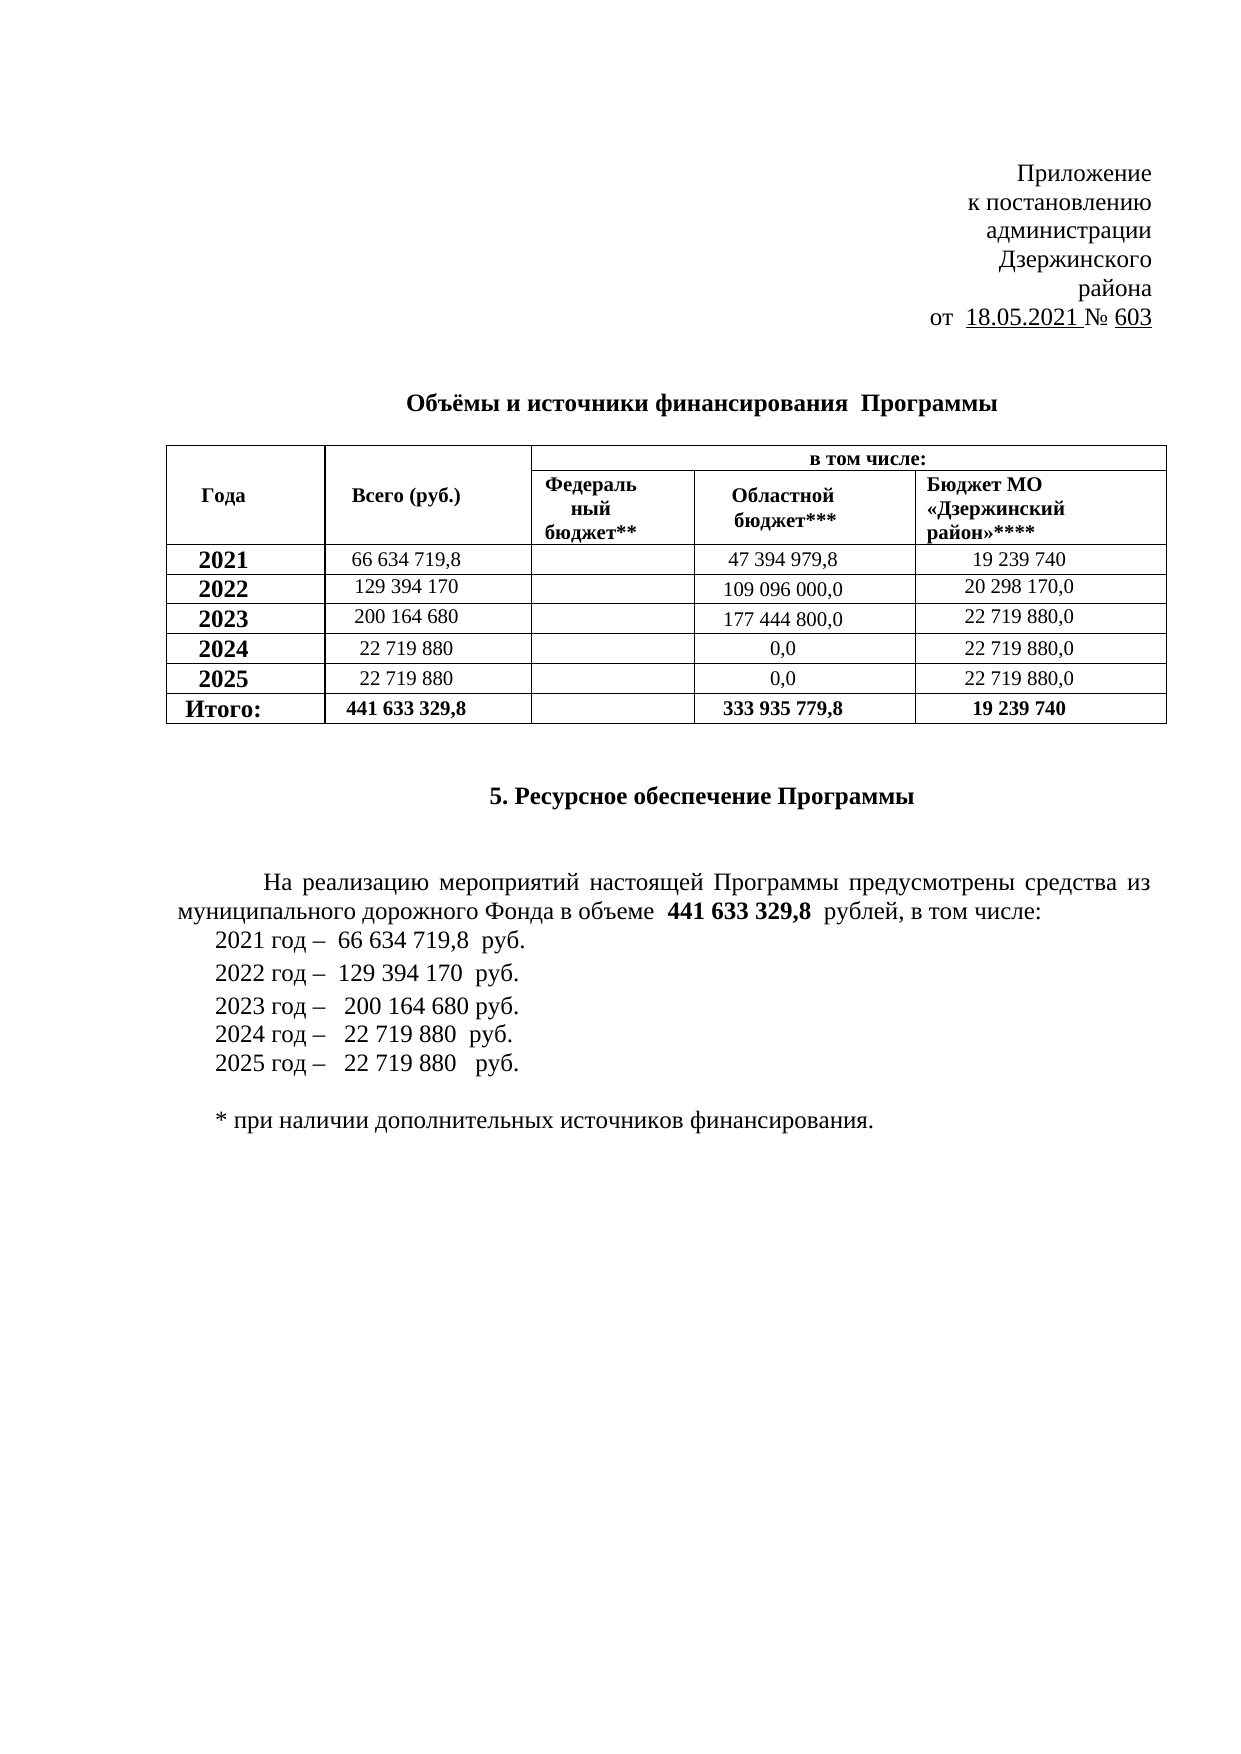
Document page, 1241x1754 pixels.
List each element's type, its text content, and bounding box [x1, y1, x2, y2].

table_header Всего (руб.) [326, 446, 531, 544]
text * при наличии дополнительных источников финансирования. [177, 1105, 1152, 1134]
table_cell 22 719 880 [326, 634, 531, 663]
table_cell Областной бюджет*** [695, 471, 915, 544]
text 2021 год – 66 634 719,8 руб. [177, 925, 1152, 953]
table_cell [532, 604, 694, 633]
table_cell 109 096 000,0 [695, 575, 915, 603]
text к постановлению администрации [177, 187, 1152, 244]
table_cell Федеральный бюджет** [532, 471, 694, 544]
table_cell 20 298 170,0 [916, 575, 1166, 603]
table_cell 177 444 800,0 [695, 604, 915, 633]
table_cell 2021 [167, 545, 324, 573]
text Дзержинского района [177, 244, 1152, 302]
table_cell 0,0 [695, 634, 915, 663]
table_cell 441 633 329,8 [326, 694, 531, 722]
table_cell 22 719 880,0 [916, 604, 1166, 633]
table_cell 22 719 880,0 [916, 664, 1166, 693]
text 2025 год – 22 719 880 руб. [177, 1048, 1152, 1077]
table_cell 200 164 680 [326, 604, 531, 633]
text 2023 год – 200 164 680 руб. [177, 991, 1152, 1019]
text Объёмы и источники финансирования Программы [177, 388, 1152, 417]
table_cell [532, 575, 694, 603]
table_cell 66 634 719,8 [326, 545, 531, 573]
table_cell [532, 664, 694, 693]
table_cell 22 719 880 [326, 664, 531, 693]
table_cell [532, 694, 694, 722]
table_cell 129 394 170 [326, 575, 531, 603]
table_cell 2023 [167, 604, 324, 633]
table_cell 47 394 979,8 [695, 545, 915, 573]
table_cell 0,0 [695, 664, 915, 693]
table_cell 22 719 880,0 [916, 634, 1166, 663]
text Приложение [177, 130, 1152, 187]
table_cell 2025 [167, 664, 324, 693]
table_cell [532, 634, 694, 663]
text На реализацию мероприятий настоящей Программы предусмотрены средства из муниципального дорожного Фонда в объеме 441 633 329,8 рублей, в том числе: [177, 867, 1152, 925]
table_cell Итого: [167, 694, 324, 722]
table_cell 2022 [167, 575, 324, 603]
table_cell 333 935 779,8 [695, 694, 915, 722]
text 2022 год – 129 394 170 руб. [177, 958, 1152, 986]
table_cell 2024 [167, 634, 324, 663]
table_cell Бюджет МО «Дзержинский район»**** [916, 471, 1166, 544]
text 5. Ресурсное обеспечение Программы [177, 781, 1152, 810]
table_header Года [167, 446, 324, 544]
text от 18.05.2021 № 603 [177, 302, 1152, 330]
table_cell [532, 545, 694, 573]
table_cell 19 239 740 [916, 545, 1166, 573]
text 2024 год – 22 719 880 руб. [177, 1019, 1152, 1048]
table_header в том числе: [532, 446, 1166, 470]
table_cell 19 239 740 [916, 694, 1166, 722]
